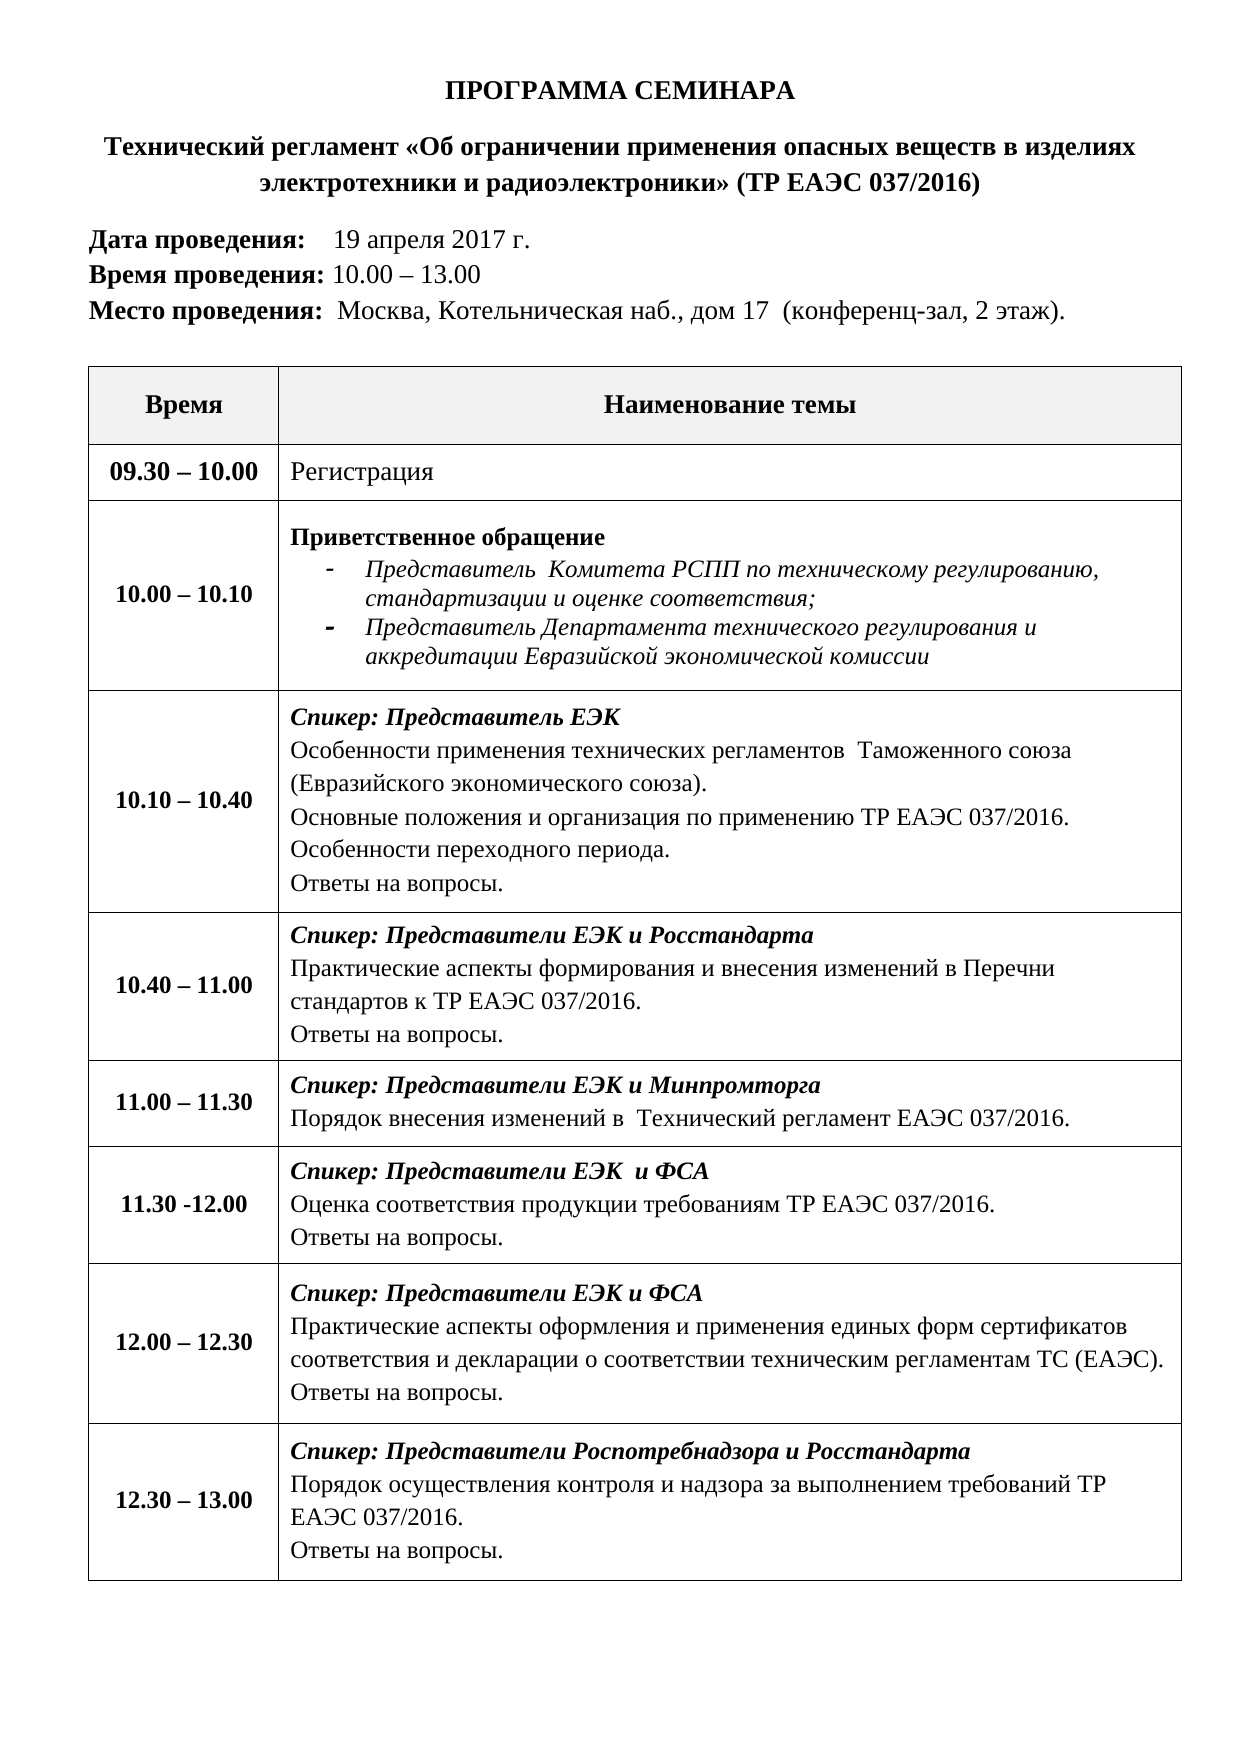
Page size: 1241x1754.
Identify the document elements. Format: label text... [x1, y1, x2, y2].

table_cell Спикер: Представители ЕЭК и ФСА Оценка соответствия продукции требованиям ТР ЕАЭС 037/2016. Ответы на вопросы. [279, 1147, 1181, 1263]
table_cell 12.00 – 12.30 [89, 1264, 278, 1423]
text Место проведения: Москва, Котельническая наб., дом 17 (конференц-зал, 2 этаж). [89, 294, 1152, 325]
table_cell 11.30 -12.00 [89, 1147, 278, 1263]
table_cell 11.00 – 11.30 [89, 1061, 278, 1146]
table_cell Спикер: Представитель ЕЭК Особенности применения технических регламентов Таможенного союза (Евразийского экономического союза). Основные положения и организация по применению ТР ЕАЭС 037/2016. Особенности переходного периода. Ответы на вопросы. [279, 691, 1181, 912]
table_cell Спикер: Представители ЕЭК и Росстандарта Практические аспекты формирования и внесения изменений в Перечни стандартов к ТР ЕАЭС 037/2016. Ответы на вопросы. [279, 913, 1181, 1059]
table_cell Приветственное обращение Представитель Комитета РСПП по техническому регулированию, стандартизации и оценке соответствия; Представитель Департамента технического регулирования и аккредитации Евразийской экономической комиссии [279, 501, 1181, 690]
text Время проведения: 10.00 – 13.00 [89, 258, 1152, 289]
table_cell 10.40 – 11.00 [89, 913, 278, 1059]
table_cell 12.30 – 13.00 [89, 1424, 278, 1580]
table_header Время [89, 367, 278, 444]
table_cell 10.10 – 10.40 [89, 691, 278, 912]
text Технический регламент «Об ограничении применения опасных веществ в изделиях электротехники и радиоэлектроники» (ТР ЕАЭС 037/2016) [89, 130, 1152, 197]
table_cell Регистрация [279, 445, 1181, 500]
text Дата проведения: 19 апреля 2017 г. [89, 223, 1152, 254]
table_cell 10.00 – 10.10 [89, 501, 278, 690]
table_cell Спикер: Представители Роспотребнадзора и Росстандарта Порядок осуществления контроля и надзора за выполнением требований ТР ЕАЭС 037/2016. Ответы на вопросы. [279, 1424, 1181, 1580]
table_header Наименование темы [279, 367, 1181, 444]
text ПРОГРАММА СЕМИНАРА [89, 74, 1152, 105]
table_cell Спикер: Представители ЕЭК и Минпромторга Порядок внесения изменений в Технический регламент ЕАЭС 037/2016. [279, 1061, 1181, 1146]
table_cell 09.30 – 10.00 [89, 445, 278, 500]
table_cell Спикер: Представители ЕЭК и ФСА Практические аспекты оформления и применения единых форм сертификатов соответствия и декларации о соответствии техническим регламентам ТС (ЕАЭС). Ответы на вопросы. [279, 1264, 1181, 1423]
